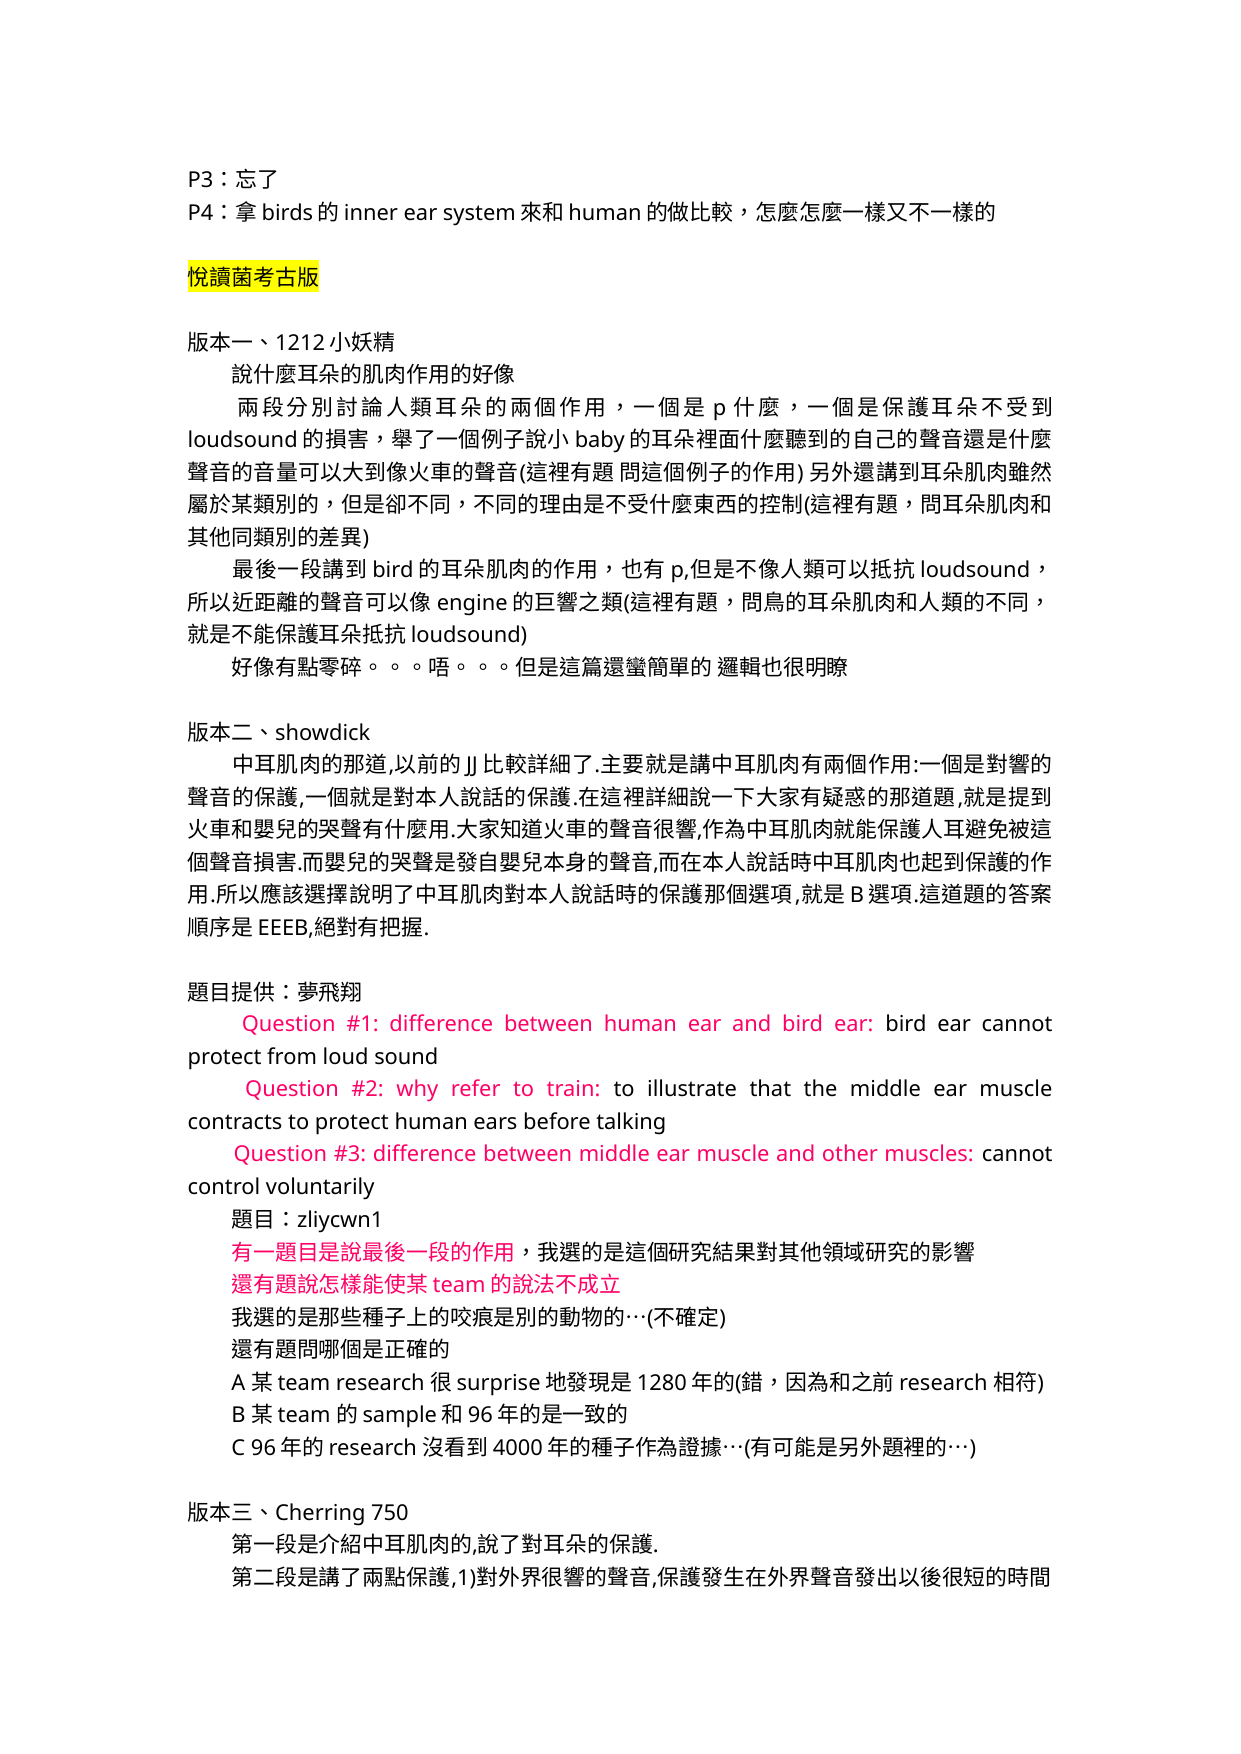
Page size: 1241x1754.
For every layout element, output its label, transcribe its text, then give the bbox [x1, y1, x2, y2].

text 好像有點零碎。。。唔。。。但是這篇還蠻簡單的 邏輯也很明瞭 [187, 649, 1053, 682]
text 說什麼耳朵的肌肉作用的好像 [187, 357, 1053, 389]
text 有一題目是說最後一段的作用，我選的是這個研究結果對其他領域研究的影響 [187, 1234, 1053, 1267]
text B 某team 的sample和96年的是一致的 [187, 1397, 1053, 1429]
text Question #3: difference between middle ear muscle and other muscles: cannot control voluntarily [187, 1137, 1053, 1202]
text 第一段是介紹中耳肌肉的,說了對耳朵的保護. [187, 1527, 1053, 1559]
text 版本一、1212小妖精 [187, 324, 1053, 357]
text 悅讀菌考古版 [187, 259, 1053, 292]
text 還有題問哪個是正確的 [187, 1332, 1053, 1364]
text 版本二、showdick [187, 714, 1053, 747]
text 還有題說怎樣能使某team的說法不成立 [187, 1267, 1053, 1299]
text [187, 1559, 1053, 1592]
text Question #2: why refer to train: to illustrate that the middle ear muscle contracts to protect human ears before talking [187, 1072, 1053, 1137]
text 題目：zliycwn1 [187, 1202, 1053, 1234]
text 中耳肌肉的那道,以前的JJ比較詳細了.主要就是講中耳肌肉有兩個作用:一個是對響的聲音的保護,一個就是對本人說話的保護.在這裡詳細說一下大家有疑惑的那道題,就是提到火車和嬰兒的哭聲有什麼用.大家知道火車的聲音很響,作為中耳肌肉就能保護人耳避免被這個聲音損害.而嬰兒的哭聲是發自嬰兒本身的聲音,而在本人說話時中耳肌肉也起到保護的作用.所以應該選擇說明了中耳肌肉對本人說話時的保護那個選項,就是B選項.這道題的答案順序是EEEB,絕對有把握. [187, 747, 1053, 942]
text 版本三、Cherring 750 [187, 1494, 1053, 1527]
text 我選的是那些種子上的咬痕是別的動物的…(不確定) [187, 1299, 1053, 1332]
text 最後一段講到bird的耳朵肌肉的作用，也有p,但是不像人類可以抵抗loudsound，所以近距離的聲音可以像engine的巨響之類(這裡有題，問鳥的耳朵肌肉和人類的不同，就是不能保護耳朵抵抗loudsound) [187, 552, 1053, 649]
text C 96年的research 沒看到4000年的種子作為證據…(有可能是另外題裡的…) [187, 1429, 1053, 1462]
text 兩段分別討論人類耳朵的兩個作用，一個是p什麼，一個是保護耳朵不受到loudsound的損害，舉了一個例子說小baby的耳朵裡面什麼聽到的自己的聲音還是什麼聲音的音量可以大到像火車的聲音(這裡有題 問這個例子的作用) 另外還講到耳朵肌肉雖然屬於某類別的，但是卻不同，不同的理由是不受什麼東西的控制(這裡有題，問耳朵肌肉和其他同類別的差異) [187, 389, 1053, 552]
text 題目提供：夢飛翔 [187, 974, 1053, 1007]
text P4：拿birds的inner ear system來和human的做比較，怎麼怎麼一樣又不一樣的 [187, 194, 1053, 227]
text P3：忘了 [187, 162, 1053, 194]
text A 某team research 很surprise地發現是1280年的(錯，因為和之前research 相符) [187, 1364, 1053, 1397]
text Question #1: difference between human ear and bird ear: bird ear cannot protect from loud sound [187, 1007, 1053, 1072]
